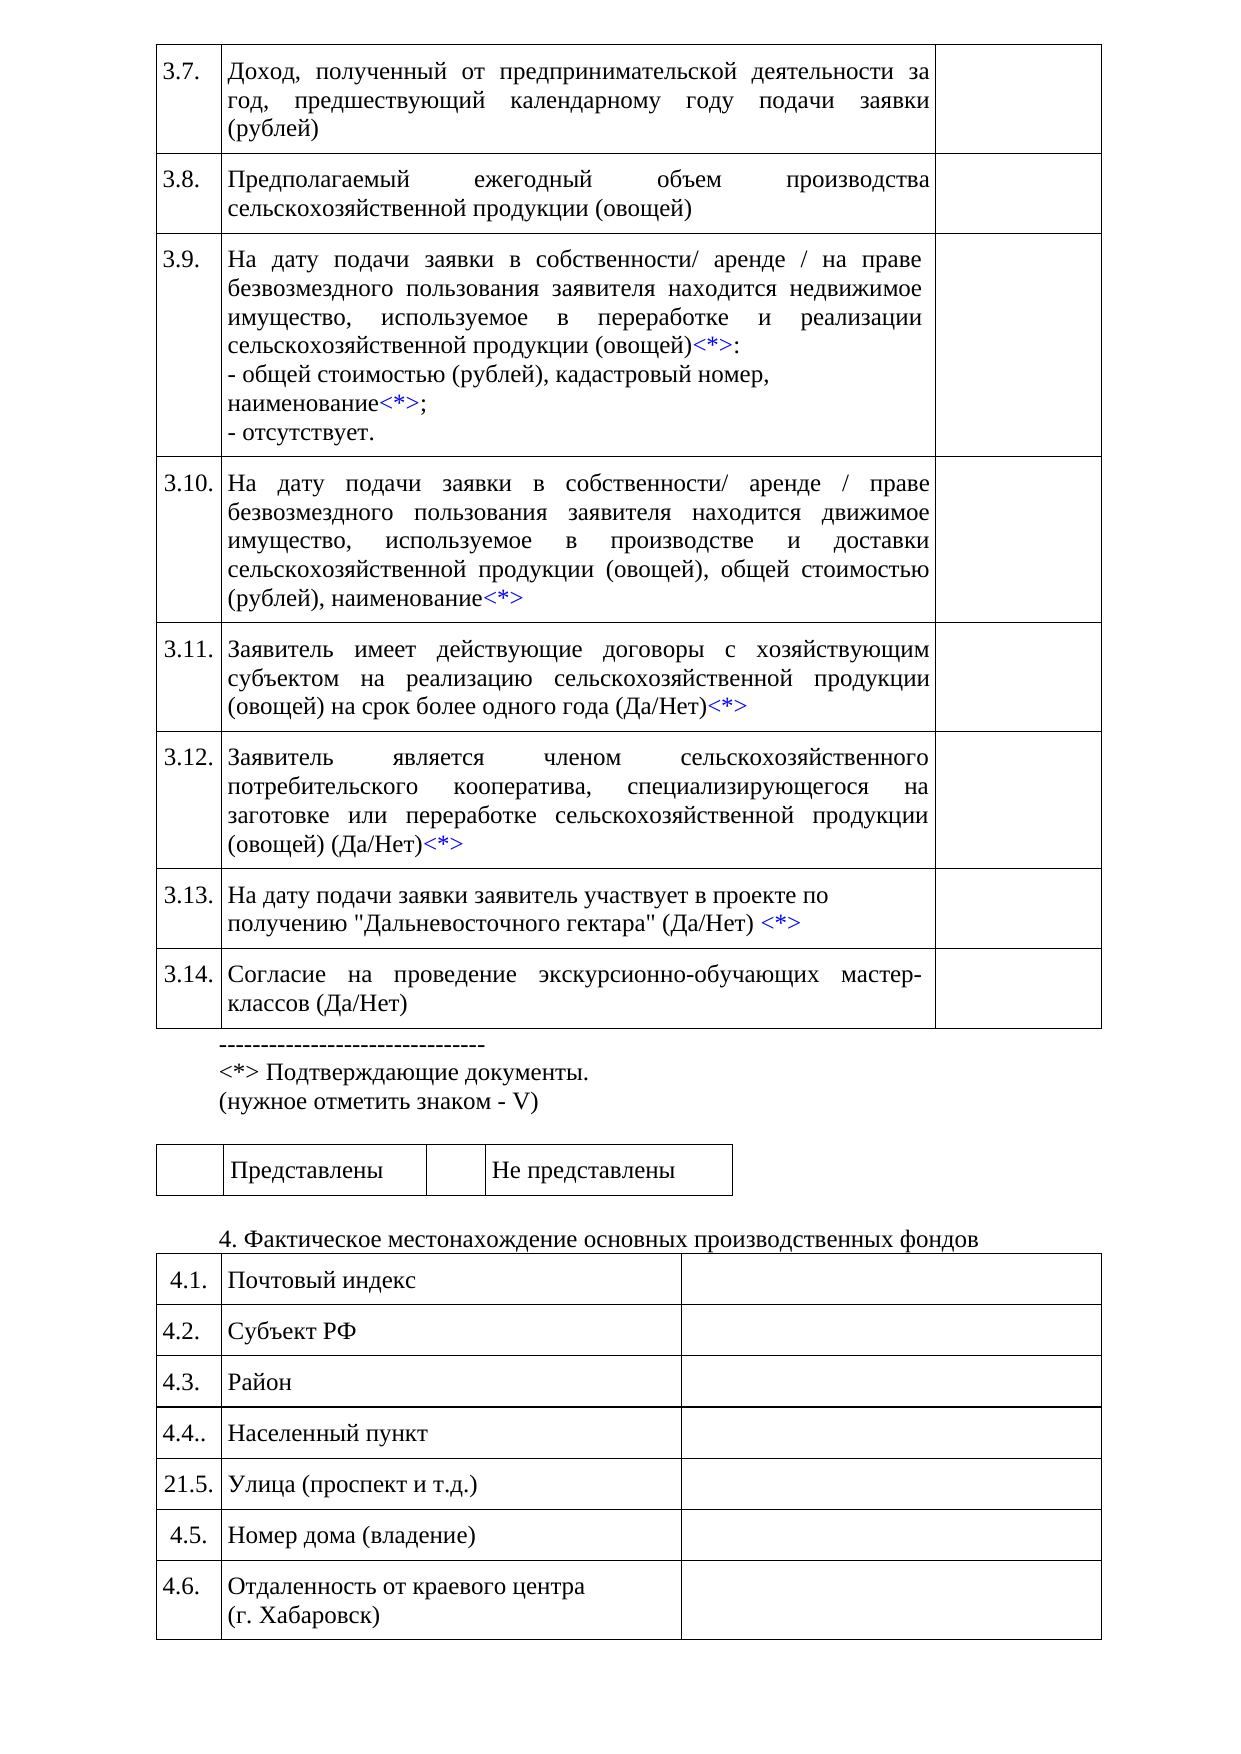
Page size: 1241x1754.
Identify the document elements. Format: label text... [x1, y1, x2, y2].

table_cell [936, 154, 1101, 233]
table_cell На дату подачи заявки заявитель участвует в проекте по получению "Дальневосточного гектара" (Да/Нет) <*> [222, 869, 935, 948]
table_cell 3.13. [157, 869, 221, 948]
table_cell 3.7. [157, 45, 221, 153]
table_cell 4.2. [157, 1305, 221, 1355]
table_cell [682, 1408, 1101, 1457]
table_header Почтовый индекс [222, 1254, 681, 1304]
table_cell 3.8. [157, 154, 221, 233]
table_cell На дату подачи заявки в собственности/ аренде / праве безвозмездного пользования заявителя находится движимое имущество, используемое в производстве и доставки сельскохозяйственной продукции (овощей), общей стоимостью (рублей), наименование<*> [222, 457, 935, 622]
table_cell 3.10. [157, 457, 221, 622]
table_cell 4.6. [157, 1561, 221, 1639]
table_cell [682, 1459, 1101, 1508]
table_header [682, 1254, 1101, 1304]
table_header Представлены [224, 1145, 426, 1195]
text <*> Подтверждающие документы. [162, 1057, 1152, 1086]
table_cell Населенный пункт [222, 1408, 681, 1457]
table_cell [936, 623, 1101, 731]
text (нужное отметить знаком - V) [162, 1086, 1152, 1115]
table_cell [682, 1510, 1101, 1559]
table_cell [682, 1305, 1101, 1355]
table_header 4.1. [157, 1254, 221, 1304]
table_cell [936, 457, 1101, 622]
table_cell Субъект РФ [222, 1305, 681, 1355]
table_header Не представлены [486, 1145, 732, 1195]
table_header [157, 1145, 223, 1195]
table_cell На дату подачи заявки в собственности/ аренде / на праве безвозмездного пользования заявителя находится недвижимое имущество, используемое в переработке и реализации сельскохозяйственной продукции (овощей)<*>: - общей стоимостью (рублей), кадастровый номер, наименование<*>; - отсутствует. [222, 234, 935, 456]
table_cell Согласие на проведение экскурсионно-обучающих мастер-классов (Да/Нет) [222, 949, 935, 1028]
table_cell Заявитель имеет действующие договоры с хозяйствующим субъектом на реализацию сельскохозяйственной продукции (овощей) на срок более одного года (Да/Нет)<*> [222, 623, 935, 731]
table_cell Номер дома (владение) [222, 1510, 681, 1559]
table_cell 4.3. [157, 1356, 221, 1406]
text -------------------------------- [162, 1029, 1152, 1057]
table_cell 3.11. [157, 623, 221, 731]
table_cell [936, 234, 1101, 456]
table_cell [936, 732, 1101, 868]
table_cell Предполагаемый ежегодный объем производства сельскохозяйственной продукции (овощей) [222, 154, 935, 233]
table_header [427, 1145, 485, 1195]
table_cell Отдаленность от краевого центра (г. Хабаровск) [222, 1561, 681, 1639]
table_cell 4.4.. [157, 1408, 221, 1457]
table_cell [936, 45, 1101, 153]
table_cell 4.5. [157, 1510, 221, 1559]
text 4. Фактическое местонахождение основных производственных фондов [162, 1224, 1181, 1253]
table_cell [682, 1356, 1101, 1406]
table_cell Улица (проспект и т.д.) [222, 1459, 681, 1508]
table_cell [682, 1561, 1101, 1639]
table_cell 21.5. [157, 1459, 221, 1508]
table_cell Доход, полученный от предпринимательской деятельности за год, предшествующий календарному году подачи заявки (рублей) [222, 45, 935, 153]
table_cell 3.14. [157, 949, 221, 1028]
table_cell Район [222, 1356, 681, 1406]
table_cell [936, 869, 1101, 948]
table_cell Заявитель является членом сельскохозяйственного потребительского кооператива, специализирующегося на заготовке или переработке сельскохозяйственной продукции (овощей) (Да/Нет)<*> [222, 732, 935, 868]
table_cell [936, 949, 1101, 1028]
table_cell 3.9. [157, 234, 221, 456]
table_cell 3.12. [157, 732, 221, 868]
